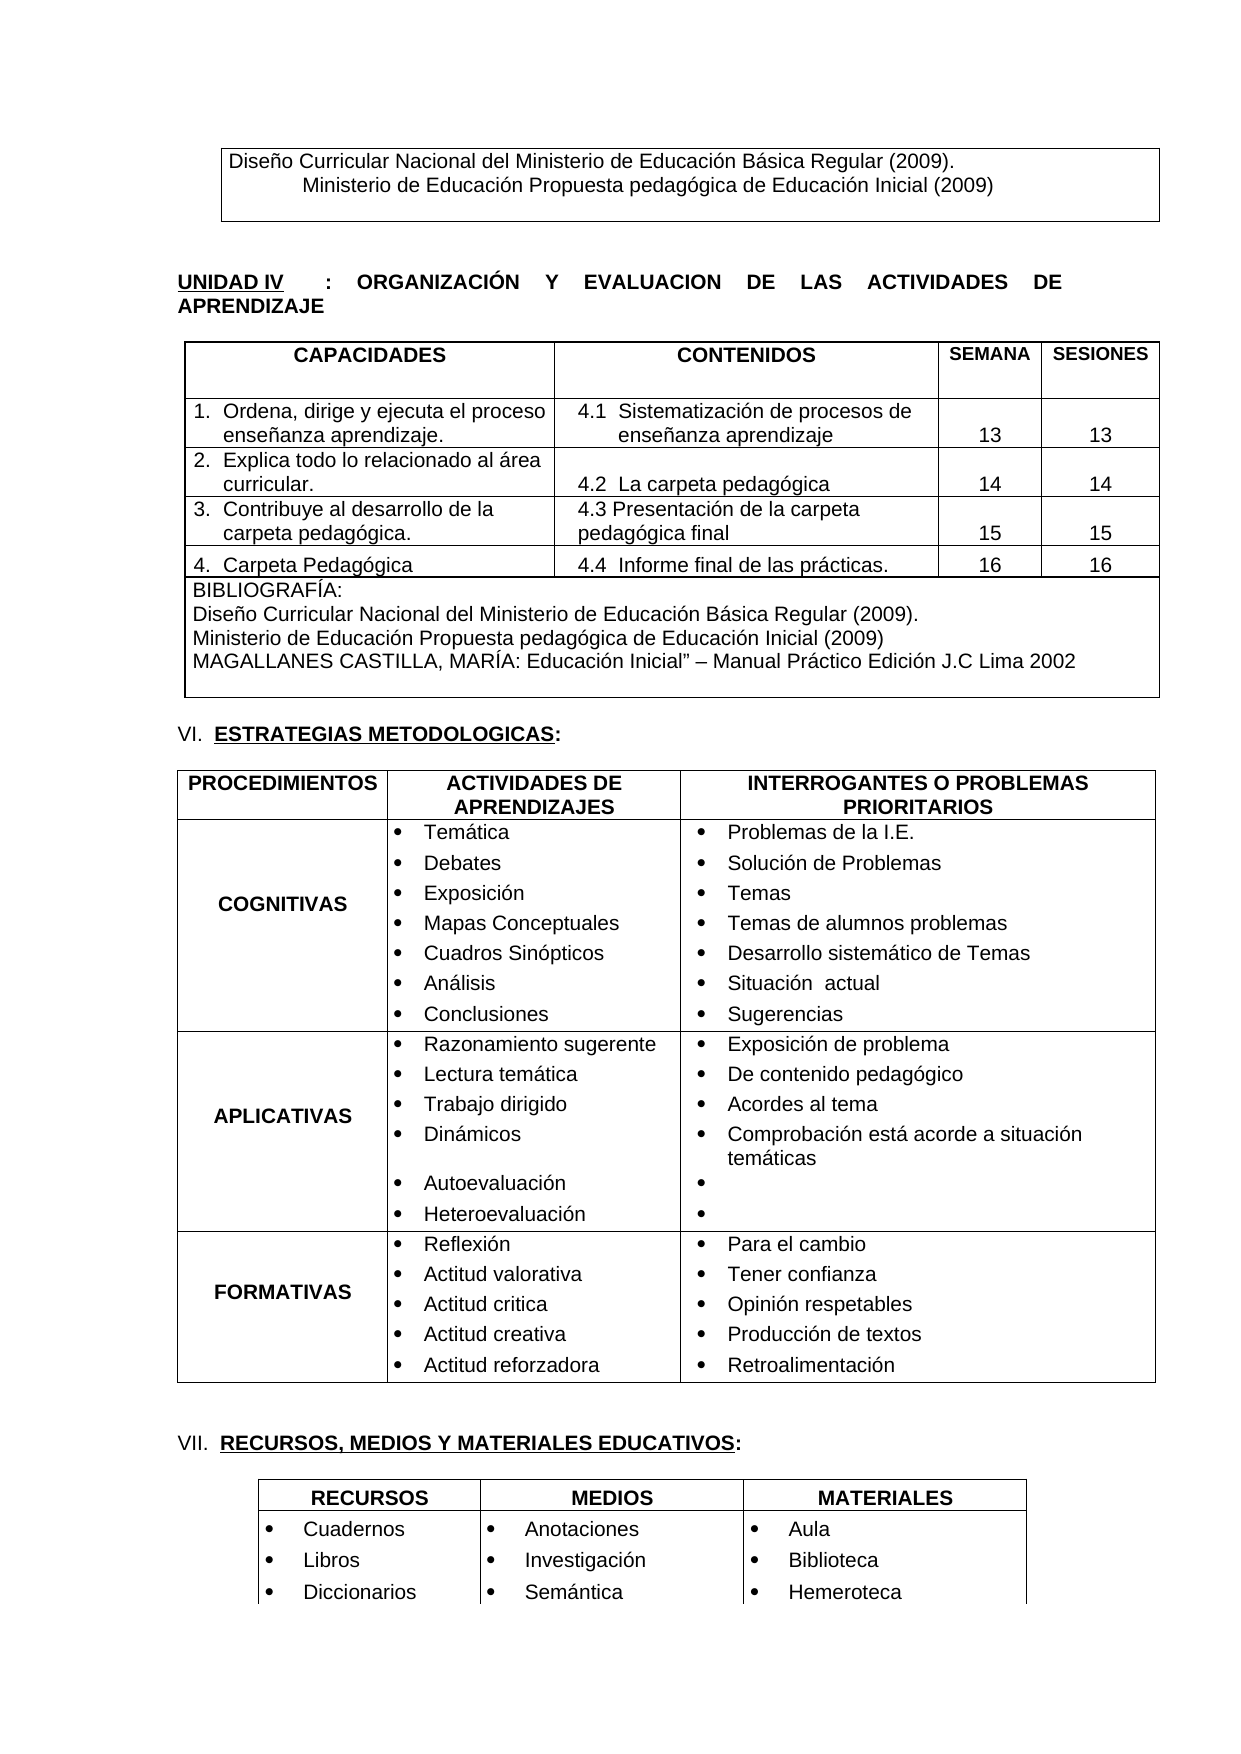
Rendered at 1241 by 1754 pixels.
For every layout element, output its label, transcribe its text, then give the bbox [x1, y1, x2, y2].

table_cell Temas de alumnos problemas [681, 910, 1155, 940]
table_cell Temática [388, 820, 680, 849]
table_cell Hemeroteca [744, 1572, 1026, 1603]
table_cell Comprobación está acorde a situación temáticas [681, 1121, 1155, 1170]
table_cell Producción de textos [681, 1321, 1155, 1351]
table_cell Actitud critica [388, 1291, 680, 1321]
table_cell Acordes al tema [681, 1091, 1155, 1121]
table_cell 15 [939, 497, 1041, 545]
table_cell Exposición de problema [681, 1032, 1155, 1061]
table_cell Investigación [481, 1541, 743, 1572]
table_cell COGNITIVAS [178, 820, 387, 1031]
table_cell 13 [939, 399, 1041, 447]
table_header SESIONES [1042, 343, 1159, 398]
table_cell [681, 1170, 1155, 1200]
table_cell Diccionarios [259, 1572, 480, 1603]
table_cell Biblioteca [744, 1541, 1026, 1572]
table_header INTERROGANTES O PROBLEMAS PRIORITARIOS [681, 771, 1155, 819]
table_header MEDIOS [481, 1480, 743, 1510]
table_cell Razonamiento sugerente [388, 1032, 680, 1061]
text VI. ESTRATEGIAS METODOLOGICAS: [177, 722, 1063, 746]
table_cell Conclusiones [388, 1000, 680, 1031]
table_header ACTIVIDADES DE APRENDIZAJES [388, 771, 680, 819]
table_cell Heteroevaluación [388, 1200, 680, 1231]
text VII. RECURSOS, MEDIOS Y MATERIALES EDUCATIVOS: [177, 1431, 1063, 1454]
table_cell Ordena, dirige y ejecuta el proceso enseñanza aprendizaje. [186, 399, 554, 447]
table_cell Actitud valorativa [388, 1261, 680, 1291]
table_header RECURSOS [259, 1480, 480, 1510]
table_cell Para el cambio [681, 1232, 1155, 1261]
table_cell Debates [388, 849, 680, 879]
table_cell 16 [1042, 546, 1159, 576]
table_header SEMANA [939, 343, 1041, 398]
table_header PROCEDIMIENTOS [178, 771, 387, 819]
table_cell 4.2 La carpeta pedagógica [555, 448, 938, 496]
table_cell Anotaciones [481, 1511, 743, 1541]
table_cell Aula [744, 1511, 1026, 1541]
text UNIDAD IV : ORGANIZACIÓN Y EVALUACION DE LAS ACTIVIDADES DE APRENDIZAJE [177, 269, 1063, 317]
table_cell APLICATIVAS [178, 1032, 387, 1231]
table_cell Actitud creativa [388, 1321, 680, 1351]
table_cell Problemas de la I.E. [681, 820, 1155, 849]
table_cell Retroalimentación [681, 1351, 1155, 1382]
table_cell 4.4 Informe final de las prácticas. [555, 546, 938, 576]
table_cell Tener confianza [681, 1261, 1155, 1291]
table_cell 14 [939, 448, 1041, 496]
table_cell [222, 149, 1159, 221]
table_cell Carpeta Pedagógica [186, 546, 554, 576]
table_cell Trabajo dirigido [388, 1091, 680, 1121]
table_cell Dinámicos [388, 1121, 680, 1170]
table_cell Desarrollo sistemático de Temas [681, 940, 1155, 970]
table_cell Actitud reforzadora [388, 1351, 680, 1382]
table_cell Solución de Problemas [681, 849, 1155, 879]
table_cell Autoevaluación [388, 1170, 680, 1200]
table_cell 14 [1042, 448, 1159, 496]
table_cell Temas [681, 880, 1155, 910]
table_cell Opinión respetables [681, 1291, 1155, 1321]
table_cell De contenido pedagógico [681, 1061, 1155, 1091]
table_cell 4.3 Presentación de la carpeta pedagógica final [555, 497, 938, 545]
table_cell Contribuye al desarrollo de la carpeta pedagógica. [186, 497, 554, 545]
table_cell FORMATIVAS [178, 1232, 387, 1382]
table_cell Situación actual [681, 970, 1155, 1000]
table_cell Semántica [481, 1572, 743, 1603]
table_cell Lectura temática [388, 1061, 680, 1091]
table_cell Libros [259, 1541, 480, 1572]
table_cell Cuadros Sinópticos [388, 940, 680, 970]
table_cell BIBLIOGRAFÍA: Diseño Curricular Nacional del Ministerio de Educación Básica Regular (2009). Ministerio de Educación Propuesta pedagógica de Educación Inicial (2009) MAGALLANES CASTILLA, MARÍA: Educación Inicial” – Manual Práctico Edición J.C Lima 2002 [186, 578, 1159, 697]
table_cell 16 [939, 546, 1041, 576]
table_cell Cuadernos [259, 1511, 480, 1541]
table_cell Reflexión [388, 1232, 680, 1261]
table_header CAPACIDADES [186, 343, 554, 398]
table_cell Sugerencias [681, 1000, 1155, 1031]
table_cell Análisis [388, 970, 680, 1000]
table_header MATERIALES [744, 1480, 1026, 1510]
table_header CONTENIDOS [555, 343, 938, 398]
table_cell Mapas Conceptuales [388, 910, 680, 940]
table_cell 15 [1042, 497, 1159, 545]
table_cell Explica todo lo relacionado al área curricular. [186, 448, 554, 496]
table_cell 4.1 Sistematización de procesos de enseñanza aprendizaje [555, 399, 938, 447]
table_cell Exposición [388, 880, 680, 910]
table_cell 13 [1042, 399, 1159, 447]
table_cell [681, 1200, 1155, 1231]
